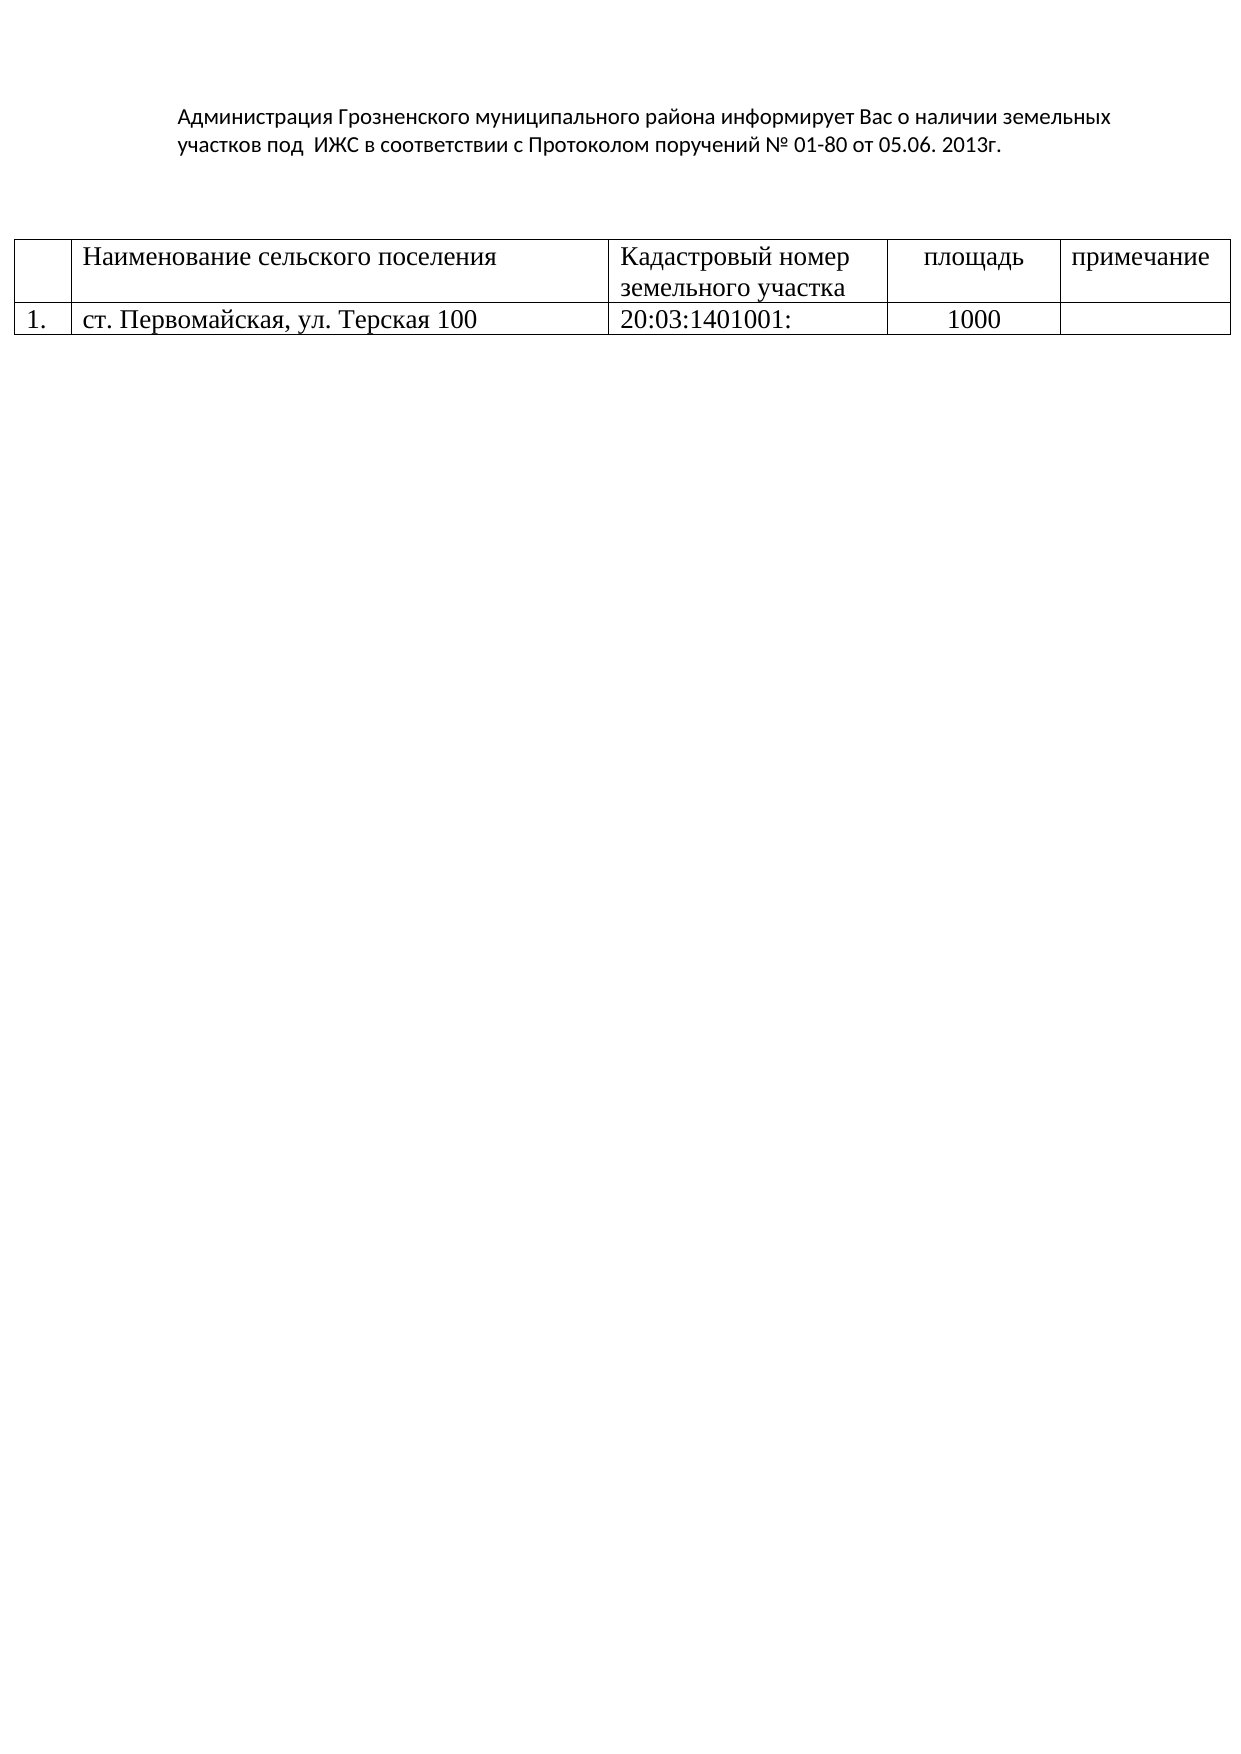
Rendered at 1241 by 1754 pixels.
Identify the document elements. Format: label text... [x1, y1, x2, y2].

table_header площадь [888, 240, 1060, 302]
table_header Наименование сельского поселения [72, 240, 608, 302]
table_cell [1061, 303, 1230, 334]
table_header Кадастровый номер земельного участка [609, 240, 887, 302]
table_cell ст. Первомайская, ул. Терская 100 [72, 303, 608, 334]
table_cell 1. [15, 303, 71, 334]
table_cell 1000 [888, 303, 1060, 334]
table_cell 20:03:1401001: [609, 303, 887, 334]
table_header примечание [1061, 240, 1230, 302]
table_header [15, 240, 71, 302]
